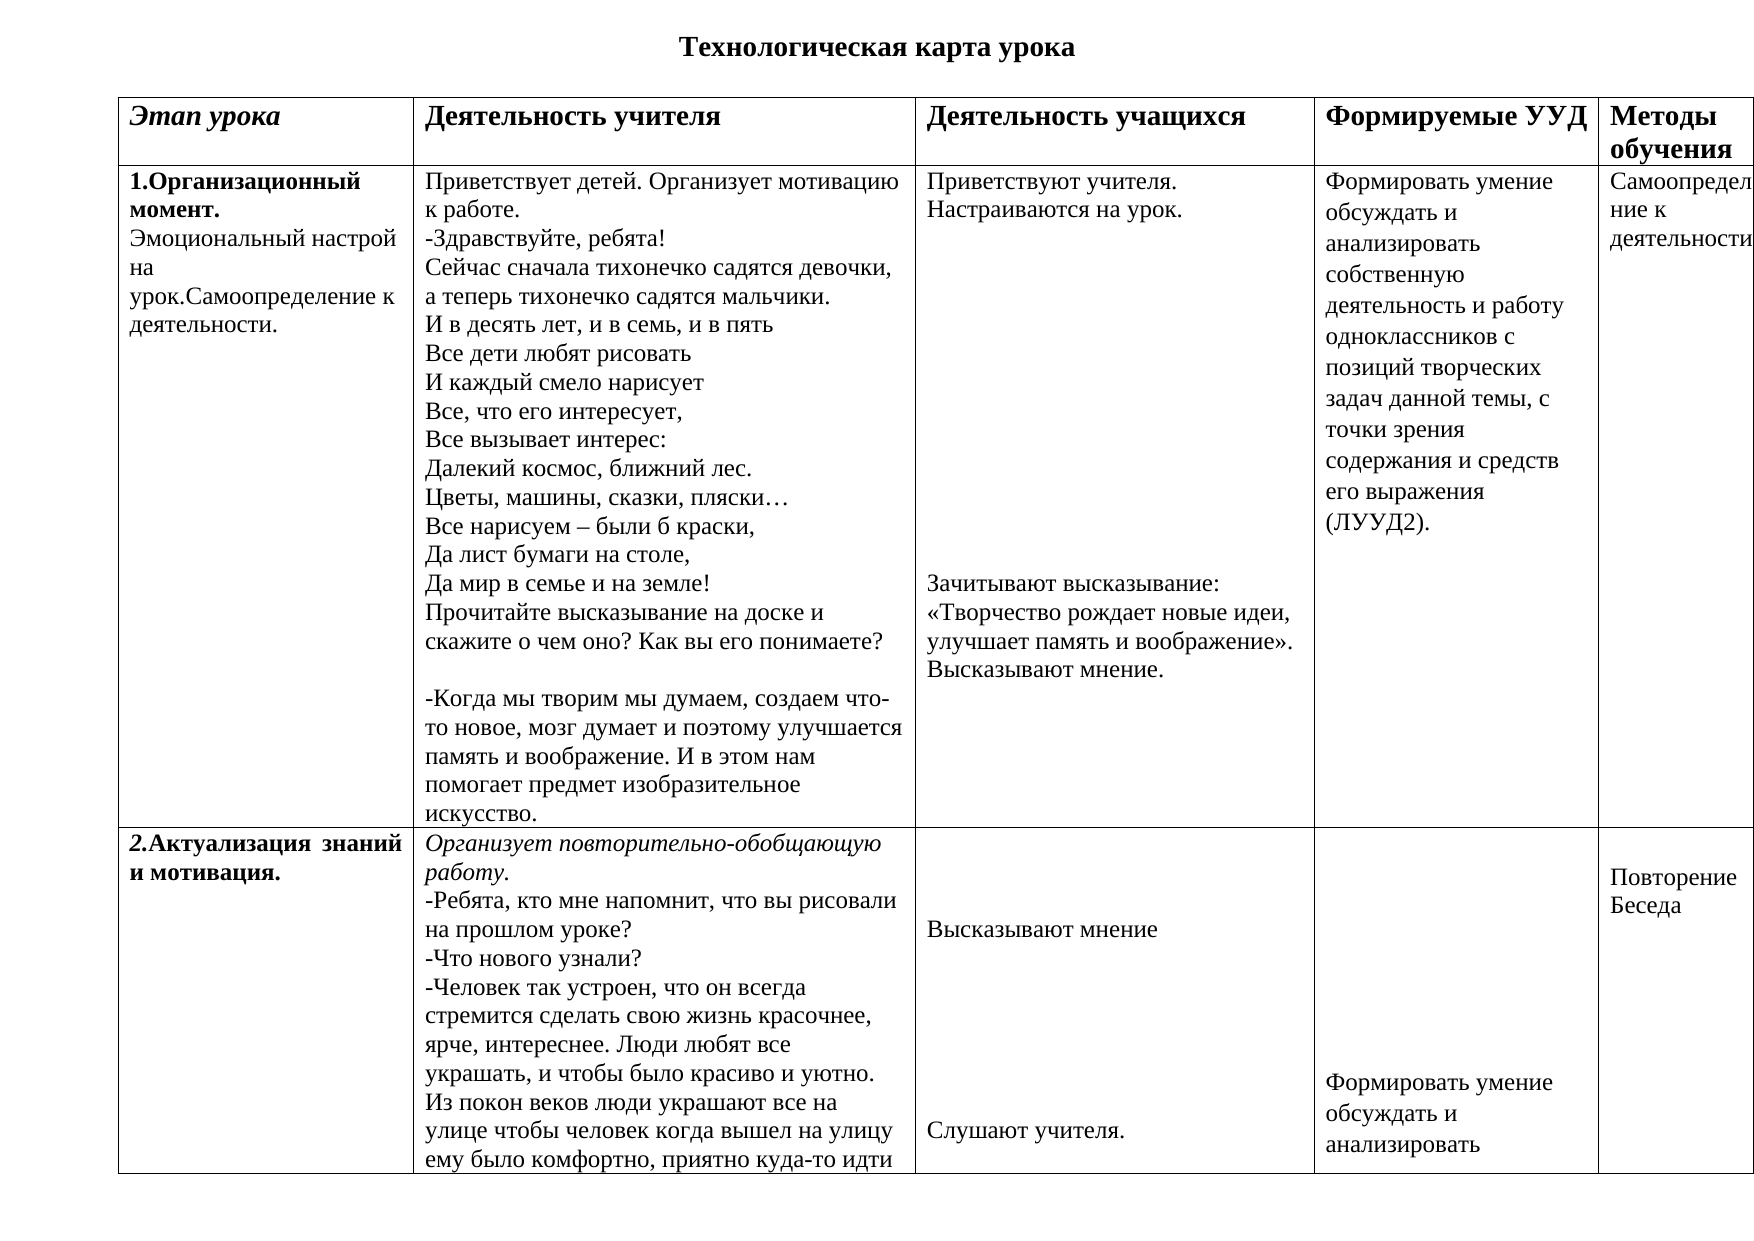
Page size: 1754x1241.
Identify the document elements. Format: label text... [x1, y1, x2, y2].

table_header Деятельность учителя [414, 98, 915, 165]
table_header Методы обучения [1599, 98, 1753, 165]
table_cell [1315, 828, 1598, 1173]
table_cell 1.Организационный момент. Эмоциональный настрой на урок.Самоопределение к деятельности. [119, 166, 413, 827]
table_header Этап урока [119, 98, 413, 165]
table_cell Повторение Беседа [1599, 828, 1753, 1173]
table_header Деятельность учащихся [916, 98, 1314, 165]
table_cell Приветствуют учителя. Настраиваются на урок. Зачитывают высказывание: «Творчество рождает новые идеи, улучшает память и воображение». Высказывают мнение. [916, 166, 1314, 827]
table_header Формируемые УУД [1315, 98, 1598, 165]
table_cell Приветствует детей. Организует мотивацию к работе. -Здравствуйте, ребята! Сейчас сначала тихонечко садятся девочки, а теперь тихонечко садятся мальчики. И в десять лет, и в семь, и в пять Все дети любят рисовать И каждый смело нарисует Все, что его интересует, Все вызывает интерес: Далекий космос, ближний лес. Цветы, машины, сказки, пляски… Все нарисуем – были б краски, Да лист бумаги на столе, Да мир в семье и на земле! Прочитайте высказывание на доске и скажите о чем оно? Как вы его понимаете? -Когда мы творим мы думаем, создаем что-то новое, мозг думает и поэтому улучшается память и воображение. И в этом нам помогает предмет изобразительное искусство. [414, 166, 915, 827]
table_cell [916, 828, 1314, 1173]
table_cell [119, 828, 413, 1173]
text Технологическая карта урока [118, 29, 1636, 63]
table_cell Самоопределение к деятельности [1599, 166, 1753, 827]
